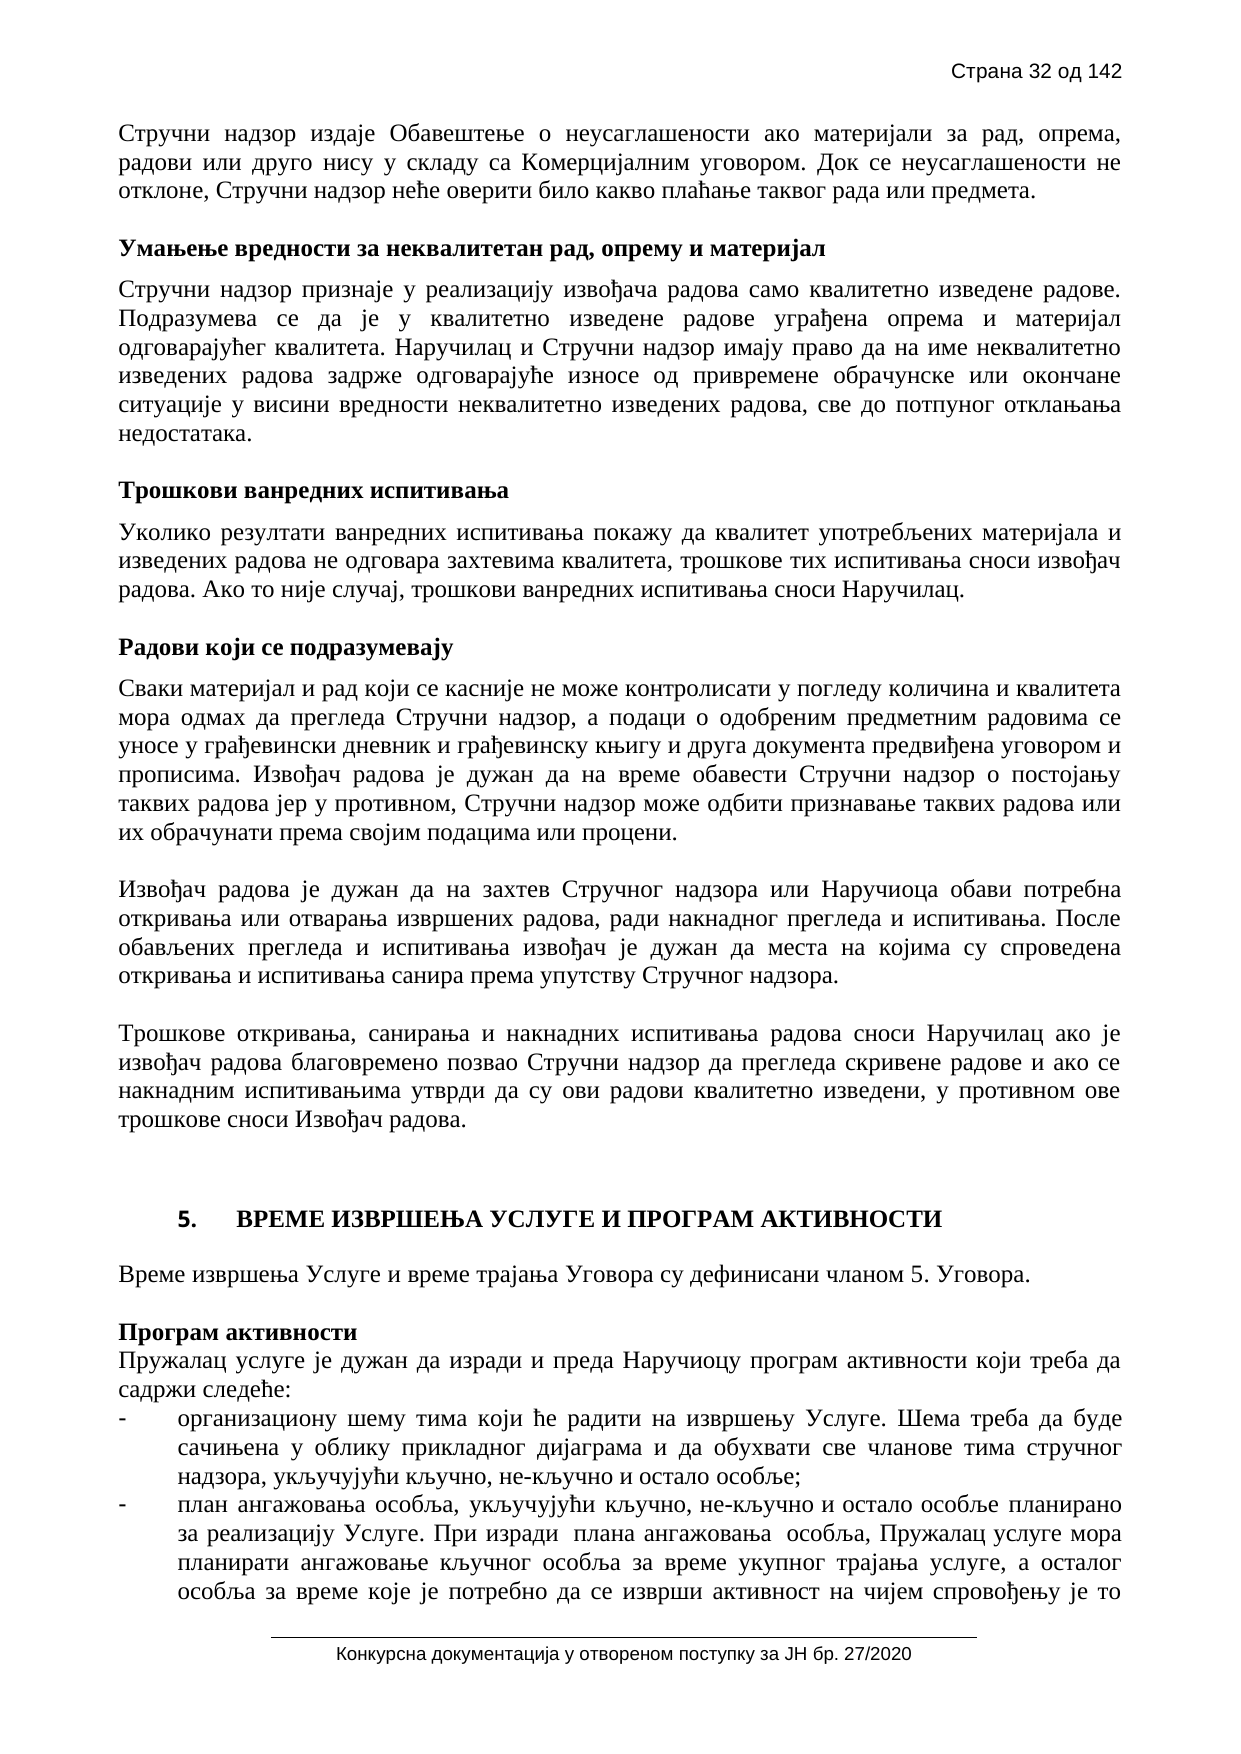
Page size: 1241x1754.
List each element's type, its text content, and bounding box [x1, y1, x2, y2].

text Програм активности [118, 1317, 1122, 1346]
list организациону шему тима који ће радити на извршењу Услуге. Шема треба да буде сачињена у облику прикладног дијаграма и да обухвати све чланове тима стручног надзора, укључујући кључно, не-кључно и остало особље; [118, 1403, 1122, 1489]
list Време извршења услуге и програм активности [177, 1203, 1122, 1234]
text Радови који се подразумевају [118, 632, 1122, 661]
text Сваки материјал и рад који се касније не може контролисати у погледу количина и квалитета мора одмах да прегледа Стручни надзор, а подаци о одобреним предметним радовима се уносе у грађевински дневник и грађевинску књигу и друга документа предвиђена уговором и прописима. Извођач радова је дужан да на време обавести Стручни надзор о постојању таквих радова јер у противном, Стручни надзор може одбити признавање таквих радова или их обрачунати према својим подацима или процени. [118, 673, 1122, 846]
text Пружалац услуге је дужан да изради и преда Наручиоцу програм активности који треба да садржи следеће: [118, 1346, 1122, 1403]
text Уколико резултати ванредних испитивања покажу да квалитет употребљених материјала и изведених радова не одговара захтевима квалитета, трошкове тих испитивања сноси извођач радова. Ако то није случај, трошкови ванредних испитивања сноси Наручилац. [118, 517, 1122, 603]
text Стручни надзор издаје Обавештење о неусаглашености ако материјали за рад, опрема, радови или друго нису у складу са Комерцијалним уговором. Док се неусаглашености не отклоне, Стручни надзор неће оверити било какво плаћање таквог рада или предмета. [118, 118, 1122, 204]
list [118, 1489, 1122, 1604]
text Стручни надзор признаје у реализацију извођача радова само квалитетно изведене радове. Подразумева се да је у квалитетно изведене радове уграђена опрема и материјал одговарајућег квалитета. Наручилац и Стручни надзор имају право да на име неквалитетно изведених радова задрже одговарајуће износе од привремене обрачунске или окончане ситуације у висини вредности неквалитетно изведених радова, све до потпуног отклањања недостатака. [118, 274, 1122, 447]
text Трошкови ванредних испитивања [118, 476, 1122, 504]
text Трошкове откривања, санирања и накнадних испитивања радова сноси Наручилац ако је извођач радова благовремено позвао Стручни надзор да прегледа скривене радове и ако се накнадним испитивањима утврди да су ови радови квалитетно изведени, у противном ове трошкове сноси Извођач радова. [118, 1018, 1122, 1133]
text Извођач радова је дужан да на захтев Стручног надзора или Наручиоца обави потребна откривања или отварања извршених радова, ради накнадног прегледа и испитивања. После обављених прегледа и испитивања извођач је дужан да места на којима су спроведена откривања и испитивања санира према упутству Стручног надзора. [118, 874, 1122, 989]
text Време извршења Услуге и време трајања Уговора су дефинисани чланом 5. Уговора. [118, 1259, 1122, 1288]
text Умањење вредности за неквалитетан рад, опрему и материјал [118, 233, 1122, 262]
